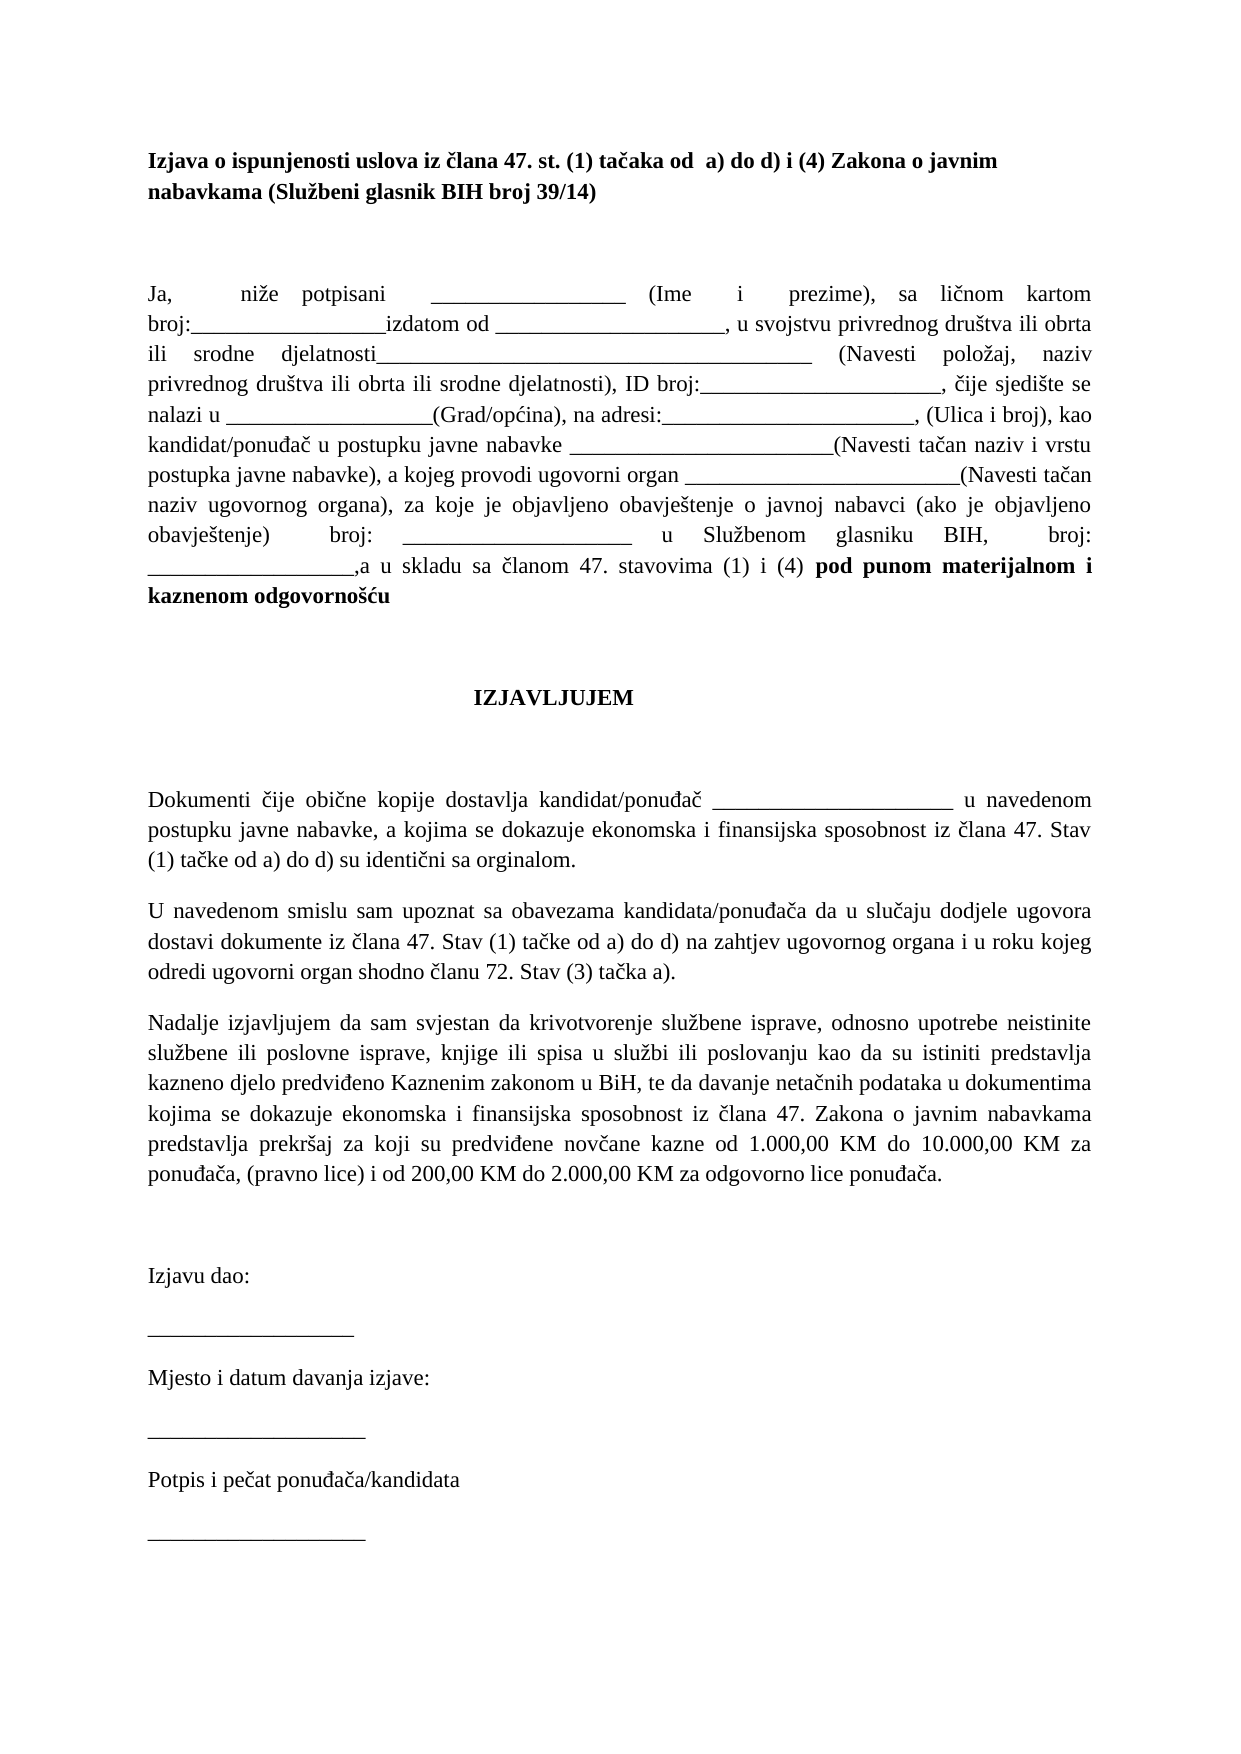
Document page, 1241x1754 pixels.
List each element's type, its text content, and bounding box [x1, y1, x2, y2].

text Mjesto i datum davanja izjave: [148, 1364, 1093, 1391]
text Izjavu dao: [148, 1262, 1093, 1288]
text IZJAVLJUJEM [148, 684, 1093, 710]
text Ja, niže potpisani _________________ (Ime i prezime), sa ličnom kartom broj:_________________izdatom od ____________________, u svojstvu privrednog društva ili obrta ili srodne djelatnosti______________________________________ (Navesti položaj, naziv privrednog društva ili obrta ili srodne djelatnosti), ID broj:_____________________, čije sjedište se nalazi u __________________(Grad/općina), na adresi:______________________, (Ulica i broj), kao kandidat/ponuđač u postupku javne nabavke _______________________(Navesti tačan naziv i vrstu postupka javne nabavke), a kojeg provodi ugovorni organ ________________________(Navesti tačan naziv ugovornog organa), za koje je objavljeno obavještenje o javnoj nabavci (ako je objavljeno obavještenje) broj: ____________________ u Službenom glasniku BIH, broj: __________________,a u skladu sa članom 47. stavovima (1) i (4) pod punom materijalnom i kaznenom odgovornošću [148, 280, 1093, 608]
text ___________________ [148, 1415, 1093, 1442]
text U navedenom smislu sam upoznat sa obavezama kandidata/ponuđača da u slučaju dodjele ugovora dostavi dokumente iz člana 47. Stav (1) tačke od a) do d) na zahtjev ugovornog organa i u roku kojeg odredi ugovorni organ shodno članu 72. Stav (3) tačka a). [148, 898, 1093, 984]
text Potpis i pečat ponuđača/kandidata [148, 1466, 1093, 1493]
text ___________________ [148, 1517, 1093, 1544]
text Dokumenti čije obične kopije dostavlja kandidat/ponuđač _____________________ u navedenom postupku javne nabavke, a kojima se dokazuje ekonomska i finansijska sposobnost iz člana 47. Stav (1) tačke od a) do d) su identični sa orginalom. [148, 786, 1093, 873]
text __________________ [148, 1313, 1093, 1339]
text Izjava o ispunjenosti uslova iz člana 47. st. (1) tačaka od a) do d) i (4) Zakona o javnim nabavkama (Službeni glasnik BIH broj 39/14) [148, 148, 1093, 204]
text Nadalje izjavljujem da sam svjestan da krivotvorenje službene isprave, odnosno upotrebe neistinite službene ili poslovne isprave, knjige ili spisa u službi ili poslovanju kao da su istiniti predstavlja kazneno djelo predviđeno Kaznenim zakonom u BiH, te da davanje netačnih podataka u dokumentima kojima se dokazuje ekonomska i finansijska sposobnost iz člana 47. Zakona o javnim nabavkama predstavlja prekršaj za koji su predviđene novčane kazne od 1.000,00 KM do 10.000,00 KM za ponuđača, (pravno lice) i od 200,00 KM do 2.000,00 KM za odgovorno lice ponuđača. [148, 1009, 1093, 1186]
